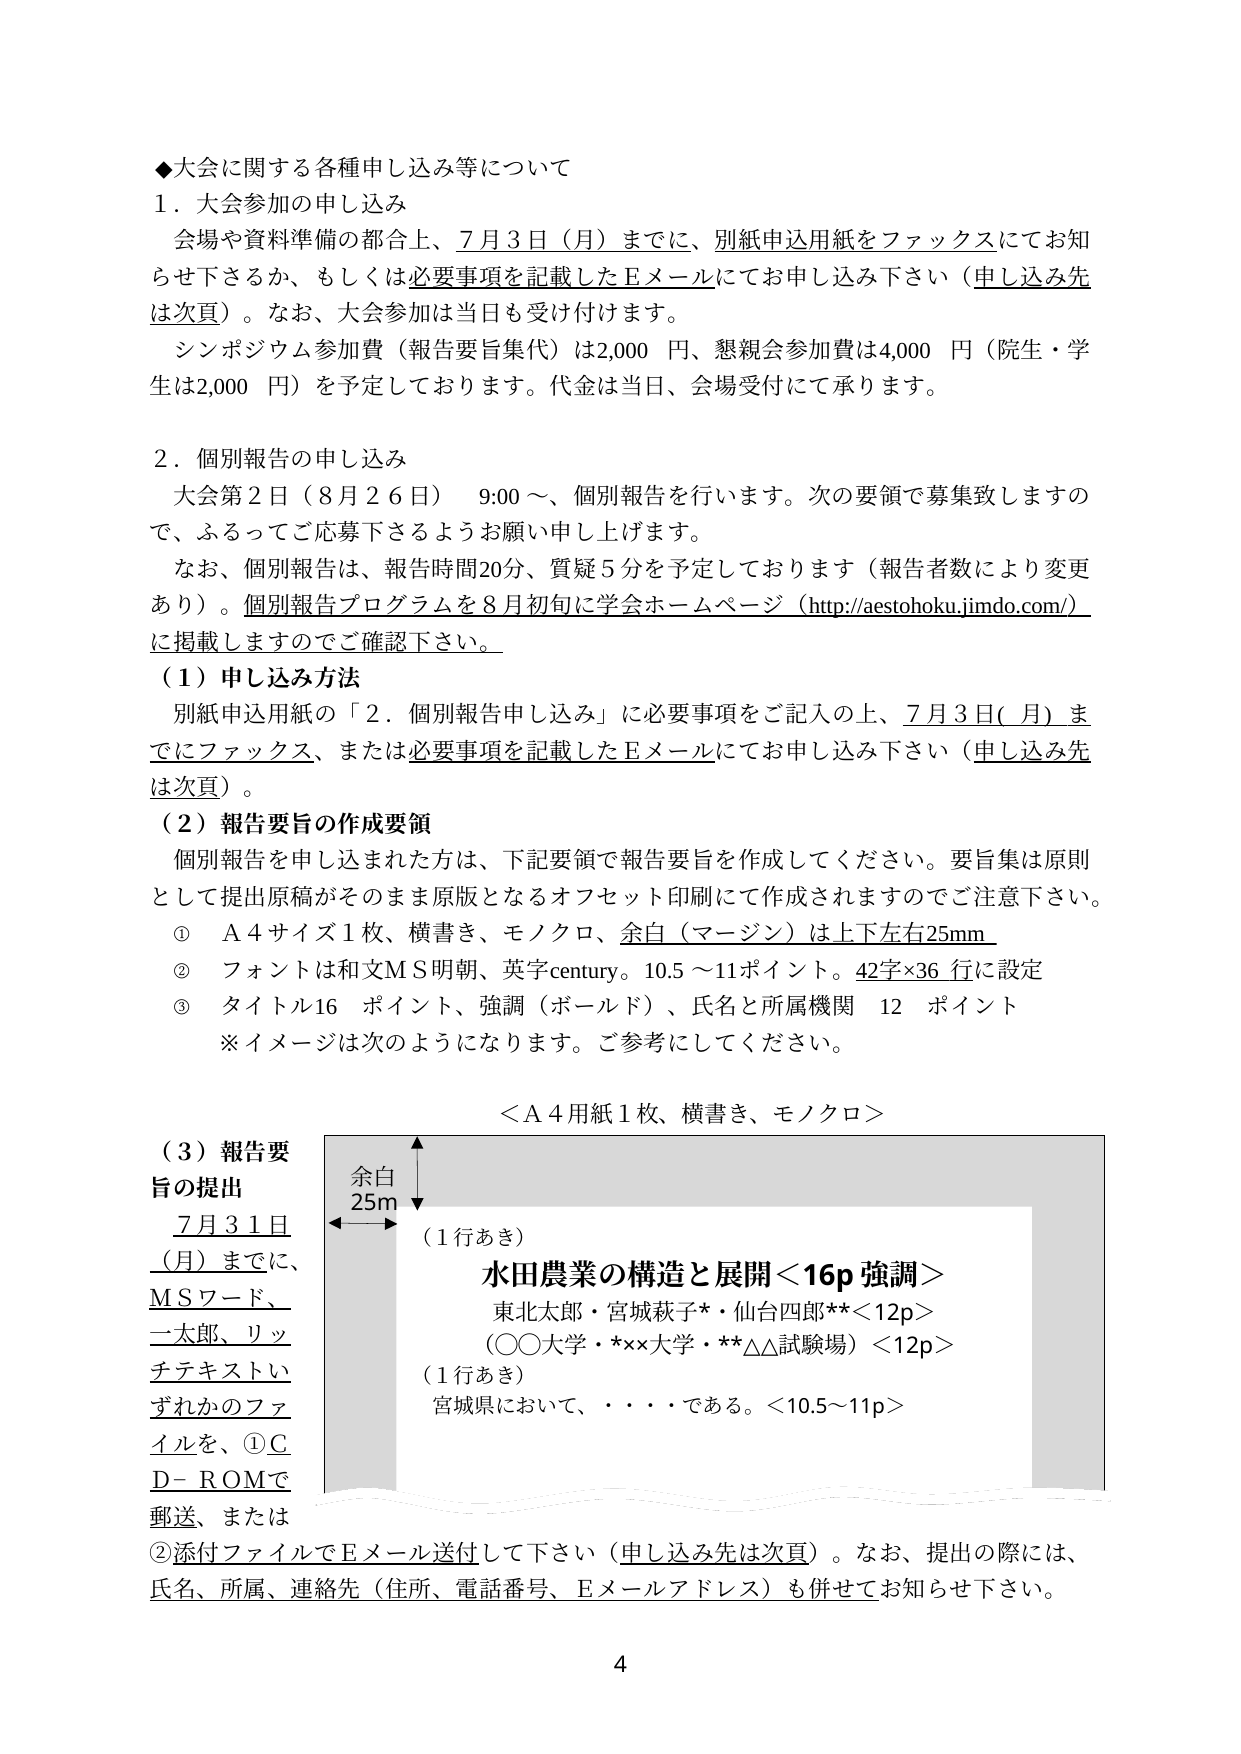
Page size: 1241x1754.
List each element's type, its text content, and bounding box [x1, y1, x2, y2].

list タイトル16 ポイント、強調（ボールド）、氏名と所属機関 12 ポイント [172, 986, 1091, 1023]
text ７月３１日（月）までに、ＭＳワード、一太郎、リッチテキストいずれかのファイルを、①ＣＤ−ＲＯＭで郵送、または②添付ファイルでＥメール送付して下さい（申し込み先は次頁）。なお、提出の際には、氏名、所属、連絡先（住所、電話番号、Ｅメールアドレス）も併せてお知らせ下さい。 [149, 1205, 1091, 1606]
text １．大会参加の申し込み [149, 184, 1091, 221]
list フォントは和文ＭＳ明朝、英字century。10.5〜11ポイント。42字×36行に設定 [172, 950, 1091, 986]
text （３）報告要旨の提出 [149, 1132, 1091, 1205]
text シンポジウム参加費（報告要旨集代）は2,000円、懇親会参加費は4,000円（院生・学生は2,000円）を予定しております。代金は当日、会場受付にて承ります。 [149, 330, 1091, 403]
list Ａ４サイズ１枚、横書き、モノクロ、余白（マージン）は上下左右25mm [172, 913, 1091, 950]
text 会場や資料準備の都合上、７月３日（月）までに、別紙申込用紙をファックスにてお知らせ下さるか、もしくは必要事項を記載したＥメールにてお申し込み下さい（申し込み先は次頁）。なお、大会参加は当日も受け付けます。 [149, 221, 1091, 330]
text ※イメージは次のようになります。ご参考にしてください。 [210, 1023, 1091, 1059]
text ◆大会に関する各種申し込み等について [149, 148, 1091, 184]
text なお、個別報告は、報告時間20分、質疑５分を予定しております（報告者数により変更あり）。個別報告プログラムを８月初旬に学会ホームページ（http://aestohoku.jimdo.com/）に掲載しますのでご確認下さい。 [149, 549, 1091, 658]
text 個別報告を申し込まれた方は、下記要領で報告要旨を作成してください。要旨集は原則として提出原稿がそのまま原版となるオフセット印刷にて作成されますのでご注意下さい。 [149, 841, 1091, 913]
text ２．個別報告の申し込み [149, 439, 1091, 476]
text 大会第２日（８月２６日） 9:00〜、個別報告を行います。次の要領で募集致しますので、ふるってご応募下さるようお願い申し上げます。 [149, 476, 1091, 549]
text （２）報告要旨の作成要領 [149, 804, 1091, 841]
text 別紙申込用紙の「２．個別報告申し込み」に必要事項をご記入の上、７月３日(月)までにファックス、または必要事項を記載したＥメールにてお申し込み下さい（申し込み先は次頁）。 [149, 695, 1091, 804]
text （１）申し込み方法 [149, 658, 1091, 695]
